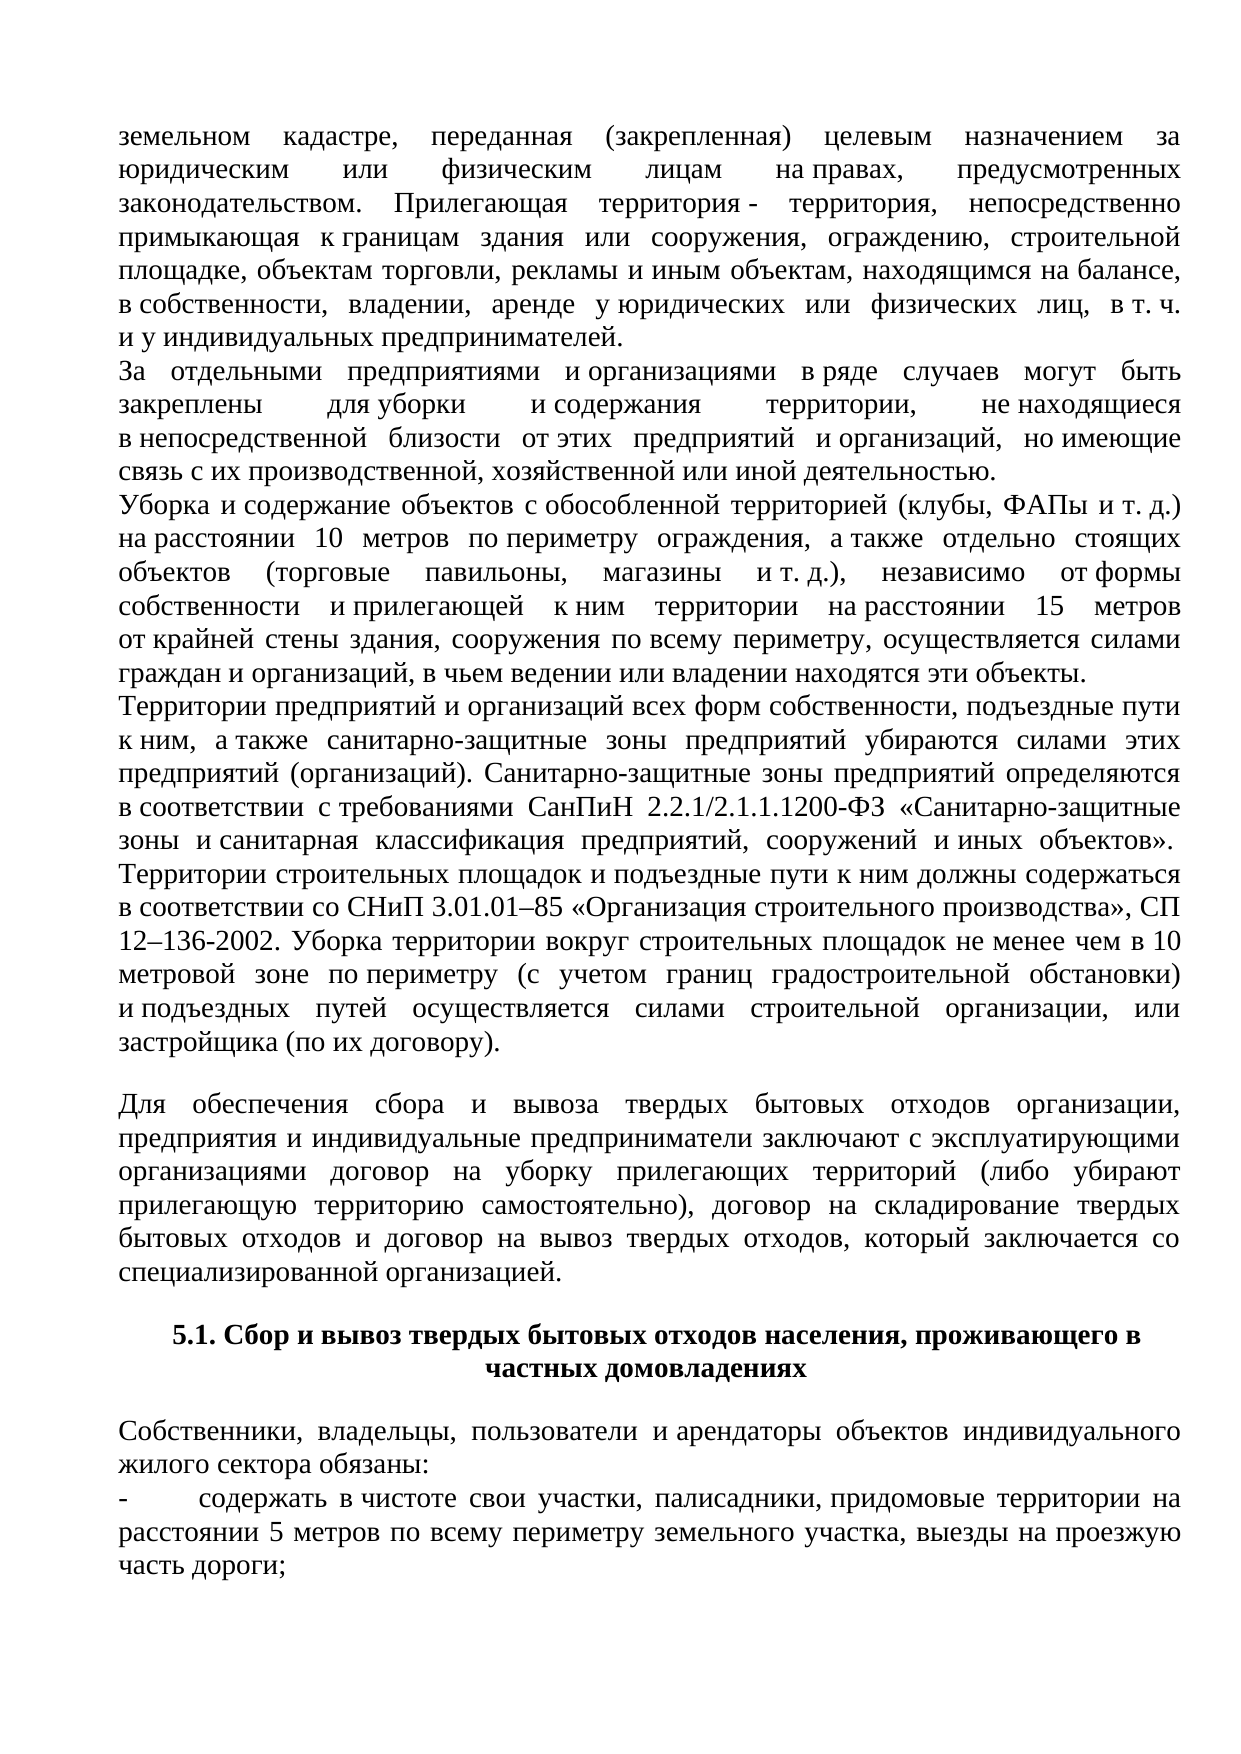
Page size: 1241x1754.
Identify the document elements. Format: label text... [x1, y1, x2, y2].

text За отдельными предприятиями и организациями в ряде случаев могут быть закреплены для уборки и содержания территории, не находящиеся в непосредственной близости от этих предприятий и организаций, но имеющие связь с их производственной, хозяйственной или иной деятельностью. [118, 353, 1181, 487]
text Для обеспечения сбора и вывоза твердых бытовых отходов организации, предприятия и индивидуальные предприниматели заключают с эксплуатирующими организациями договор на уборку прилегающих территорий (либо убирают прилегающую территорию самостоятельно), договор на складирование твердых бытовых отходов и договор на вывоз твердых отходов, который заключается со специализированной организацией. [118, 1086, 1181, 1288]
text Собственники, владельцы, пользователи и арендаторы объектов индивидуального жилого сектора обязаны: [118, 1413, 1181, 1480]
text - содержать в чистоте свои участки, палисадники, придомовые территории на расстоянии 5 метров по всему периметру земельного участка, выезды на проезжую часть дороги; [118, 1480, 1181, 1581]
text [118, 118, 1181, 353]
text 5.1. Сбор и вывоз твердых бытовых отходов населения, проживающего в частных домовладениях [118, 1317, 1181, 1384]
text Уборка и содержание объектов с обособленной территорией (клубы, ФАПы и т. д.) на расстоянии 10 метров по периметру ограждения, а также отдельно стоящих объектов (торговые павильоны, магазины и т. д.), независимо от формы собственности и прилегающей к ним территории на расстоянии 15 метров от крайней стены здания, сооружения по всему периметру, осуществляется силами граждан и организаций, в чьем ведении или владении находятся эти объекты. [118, 487, 1181, 688]
text Территории предприятий и организаций всех форм собственности, подъездные пути к ним, а также санитарно-защитные зоны предприятий убираются силами этих предприятий (организаций). Санитарно-защитные зоны предприятий определяются в соответствии с требованиями СанПиН 2.2.1/2.1.1.1200-ФЗ «Санитарно-защитные зоны и санитарная классификация предприятий, сооружений и иных объектов». Территории строительных площадок и подъездные пути к ним должны содержаться в соответствии со СНиП 3.01.01–85 «Организация строительного производства», СП 12–136-2002. Уборка территории вокруг строительных площадок не менее чем в 10 метровой зоне по периметру (с учетом границ градостроительной обстановки) и подъездных путей осуществляется силами строительной организации, или застройщика (по их договору). [118, 688, 1181, 1057]
